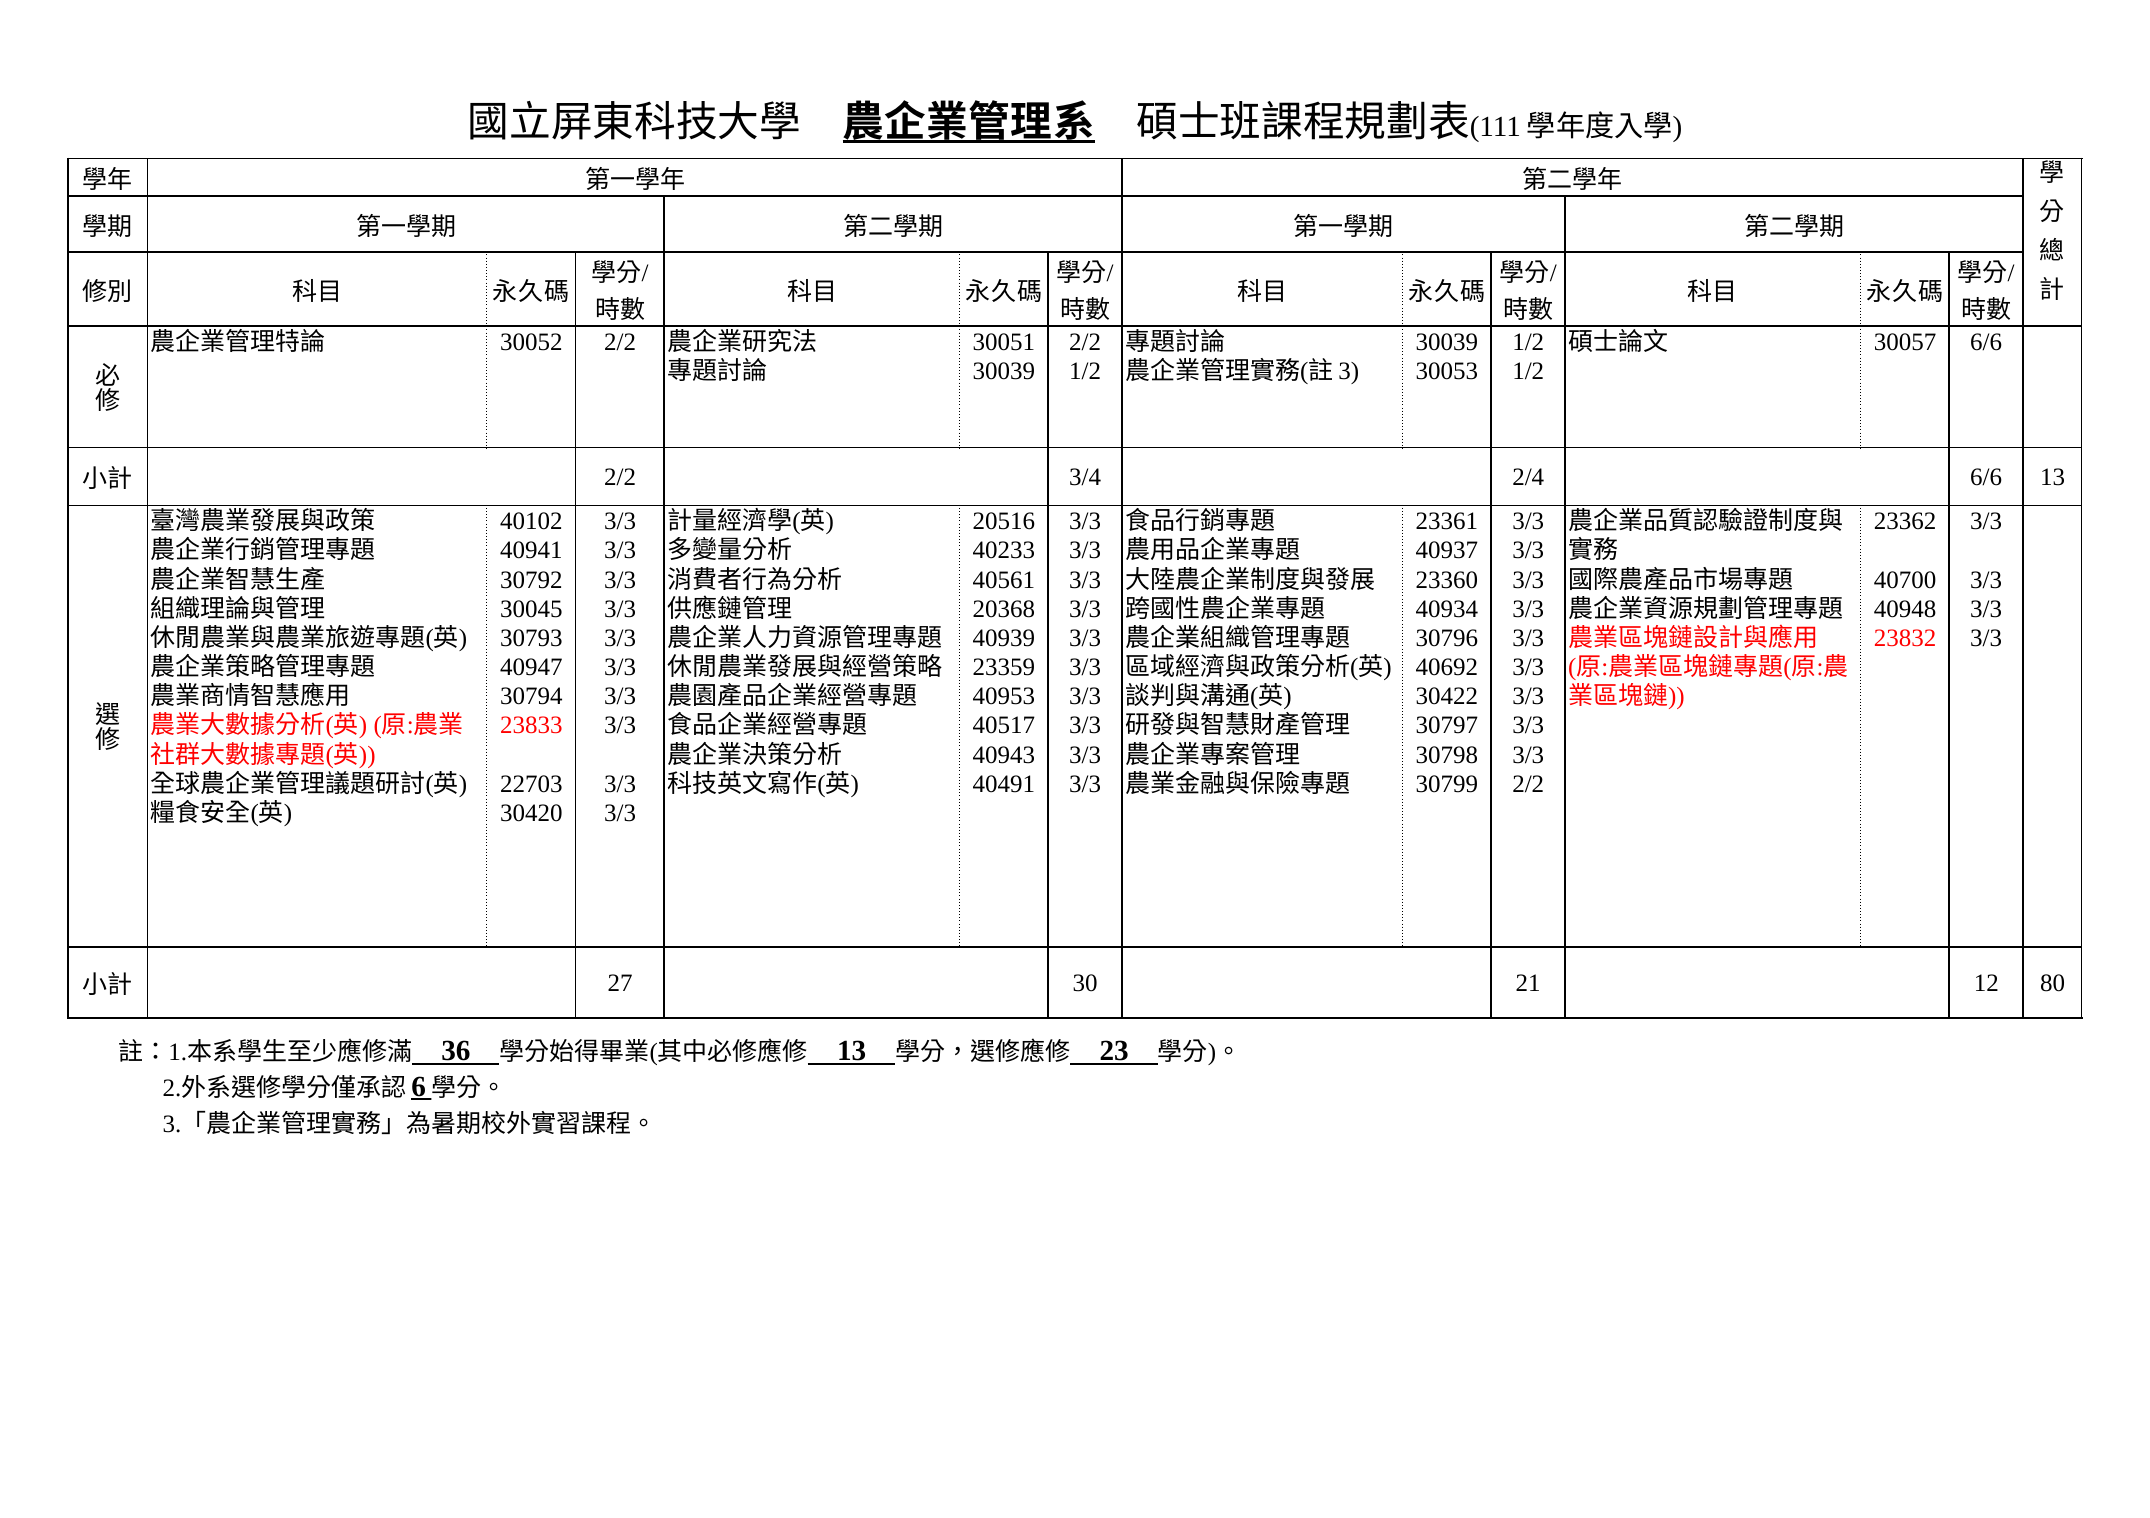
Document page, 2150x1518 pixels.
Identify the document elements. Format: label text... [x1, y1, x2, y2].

table_cell 修別 [69, 253, 147, 325]
table_cell 27 [576, 948, 663, 1017]
table_cell 2/4 [1492, 448, 1564, 505]
table_cell 3/3 3/3 3/3 3/3 3/3 3/3 3/3 3/3 3/3 3/3 [576, 506, 663, 946]
table_cell 3/3 3/3 3/3 3/3 3/3 3/3 3/3 3/3 3/3 2/2 [1492, 506, 1564, 946]
table_cell 永久碼 [959, 253, 1047, 325]
table_cell 第一學期 [148, 197, 663, 251]
table_cell 農企業研究法 專題討論 [665, 327, 959, 447]
table_cell 1/2 1/2 [1492, 327, 1564, 447]
table_cell 23362 40700 40948 23832 [1861, 506, 1948, 946]
table_header 學年 [69, 159, 147, 195]
table_cell 2/2 [576, 448, 663, 505]
table_cell 計量經濟學(英) 多變量分析 消費者行為分析 供應鏈管理 農企業人力資源管理專題 休閒農業發展與經營策略 農園產品企業經營專題 食品企業經營專題 農企業決策分析 科技英文寫作(英) [665, 506, 959, 946]
table_cell 23361 40937 23360 40934 30796 40692 30422 30797 30798 30799 [1403, 506, 1490, 946]
table_cell 小計 [69, 448, 147, 505]
table_cell [1123, 448, 1490, 505]
table_cell 30 [1049, 948, 1121, 1017]
table_cell [665, 448, 1047, 505]
table_cell 3/3 3/3 3/3 3/3 3/3 3/3 3/3 3/3 3/3 3/3 [1049, 506, 1121, 946]
text 國立屏東科技大學 農企業管理系 碩士班課程規劃表(111學年度入學) [59, 103, 2091, 145]
table_cell 學分/ 時數 [1492, 253, 1564, 325]
table_cell 3/3 3/3 3/3 3/3 [1950, 506, 2022, 946]
table_cell [1123, 948, 1490, 1017]
table_cell 科目 [148, 253, 487, 325]
table_cell [2024, 327, 2081, 447]
table_cell 2/2 1/2 [1049, 327, 1121, 447]
table_header 學分總計 [2024, 159, 2081, 325]
table_cell 專題討論 農企業管理實務(註3) [1123, 327, 1402, 447]
table_cell 6/6 [1950, 327, 2022, 447]
table_cell 6/6 [1950, 448, 2022, 505]
table_cell 30051 30039 [959, 327, 1047, 447]
table_cell 科目 [1566, 253, 1861, 325]
table_header 第二學年 [1123, 159, 2022, 195]
table_cell [1566, 448, 1948, 505]
table_cell 12 [1950, 948, 2022, 1017]
table_cell 永久碼 [1861, 253, 1948, 325]
table_cell 第一學期 [1123, 197, 1564, 251]
table_cell 20516 40233 40561 20368 40939 23359 40953 40517 40943 40491 [959, 506, 1047, 946]
table_cell 選修 [69, 506, 147, 946]
table_cell [2024, 506, 2081, 946]
table_cell 食品行銷專題 農用品企業專題 大陸農企業制度與發展 跨國性農企業專題 農企業組織管理專題 區域經濟與政策分析(英) 談判與溝通(英) 研發與智慧財產管理 農企業專案管理 農業金融與保險專題 [1123, 506, 1402, 946]
table_cell 科目 [1123, 253, 1402, 325]
table_cell 科目 [665, 253, 959, 325]
table_cell 21 [1492, 948, 1564, 1017]
table_cell 永久碼 [1403, 253, 1490, 325]
table_cell 第二學期 [1566, 197, 2022, 251]
table_cell 30052 [487, 327, 575, 447]
table_cell [665, 948, 1047, 1017]
table_cell 必修 [69, 327, 147, 447]
table_cell [1566, 948, 1948, 1017]
table_header 第一學年 [148, 159, 1121, 195]
table_cell 學分/ 時數 [1950, 253, 2022, 325]
table_cell 永久碼 [487, 253, 575, 325]
table_cell 第二學期 [665, 197, 1121, 251]
table_cell 小計 [69, 948, 147, 1017]
table_cell 3/4 [1049, 448, 1121, 505]
table_cell [148, 948, 575, 1017]
table_cell 30039 30053 [1403, 327, 1490, 447]
table_cell 13 [2024, 448, 2081, 505]
table_cell [148, 448, 575, 505]
table_cell 學分/ 時數 [576, 253, 663, 325]
table_cell 40102 40941 30792 30045 30793 40947 30794 23833 22703 30420 [487, 506, 575, 946]
text 註：1.本系學生至少應修滿 36 學分始得畢業(其中必修應修 13 學分，選修應修 23 學分)。 [118, 1031, 2091, 1068]
table_cell 農企業品質認驗證制度與實務 國際農產品市場專題 農企業資源規劃管理專題 農業區塊鏈設計與應用(原:農業區塊鏈專題(原:農業區塊鏈)) [1566, 506, 1861, 946]
table_cell 30057 [1861, 327, 1948, 447]
text 2.外系選修學分僅承認6學分。 [162, 1068, 2091, 1104]
text 3.「農企業管理實務」為暑期校外實習課程。 [162, 1104, 2091, 1140]
table_cell 碩士論文 [1566, 327, 1861, 447]
table_cell 80 [2024, 948, 2081, 1017]
table_cell 2/2 [576, 327, 663, 447]
table_cell 農企業管理特論 [148, 327, 487, 447]
table_cell 學期 [69, 197, 147, 251]
table_cell 臺灣農業發展與政策 農企業行銷管理專題 農企業智慧生產 組織理論與管理 休閒農業與農業旅遊專題(英) 農企業策略管理專題 農業商情智慧應用 農業大數據分析(英) (原:農業社群大數據專題(英)) 全球農企業管理議題研討(英) 糧食安全(英) [148, 506, 487, 946]
table_cell 學分/ 時數 [1049, 253, 1121, 325]
